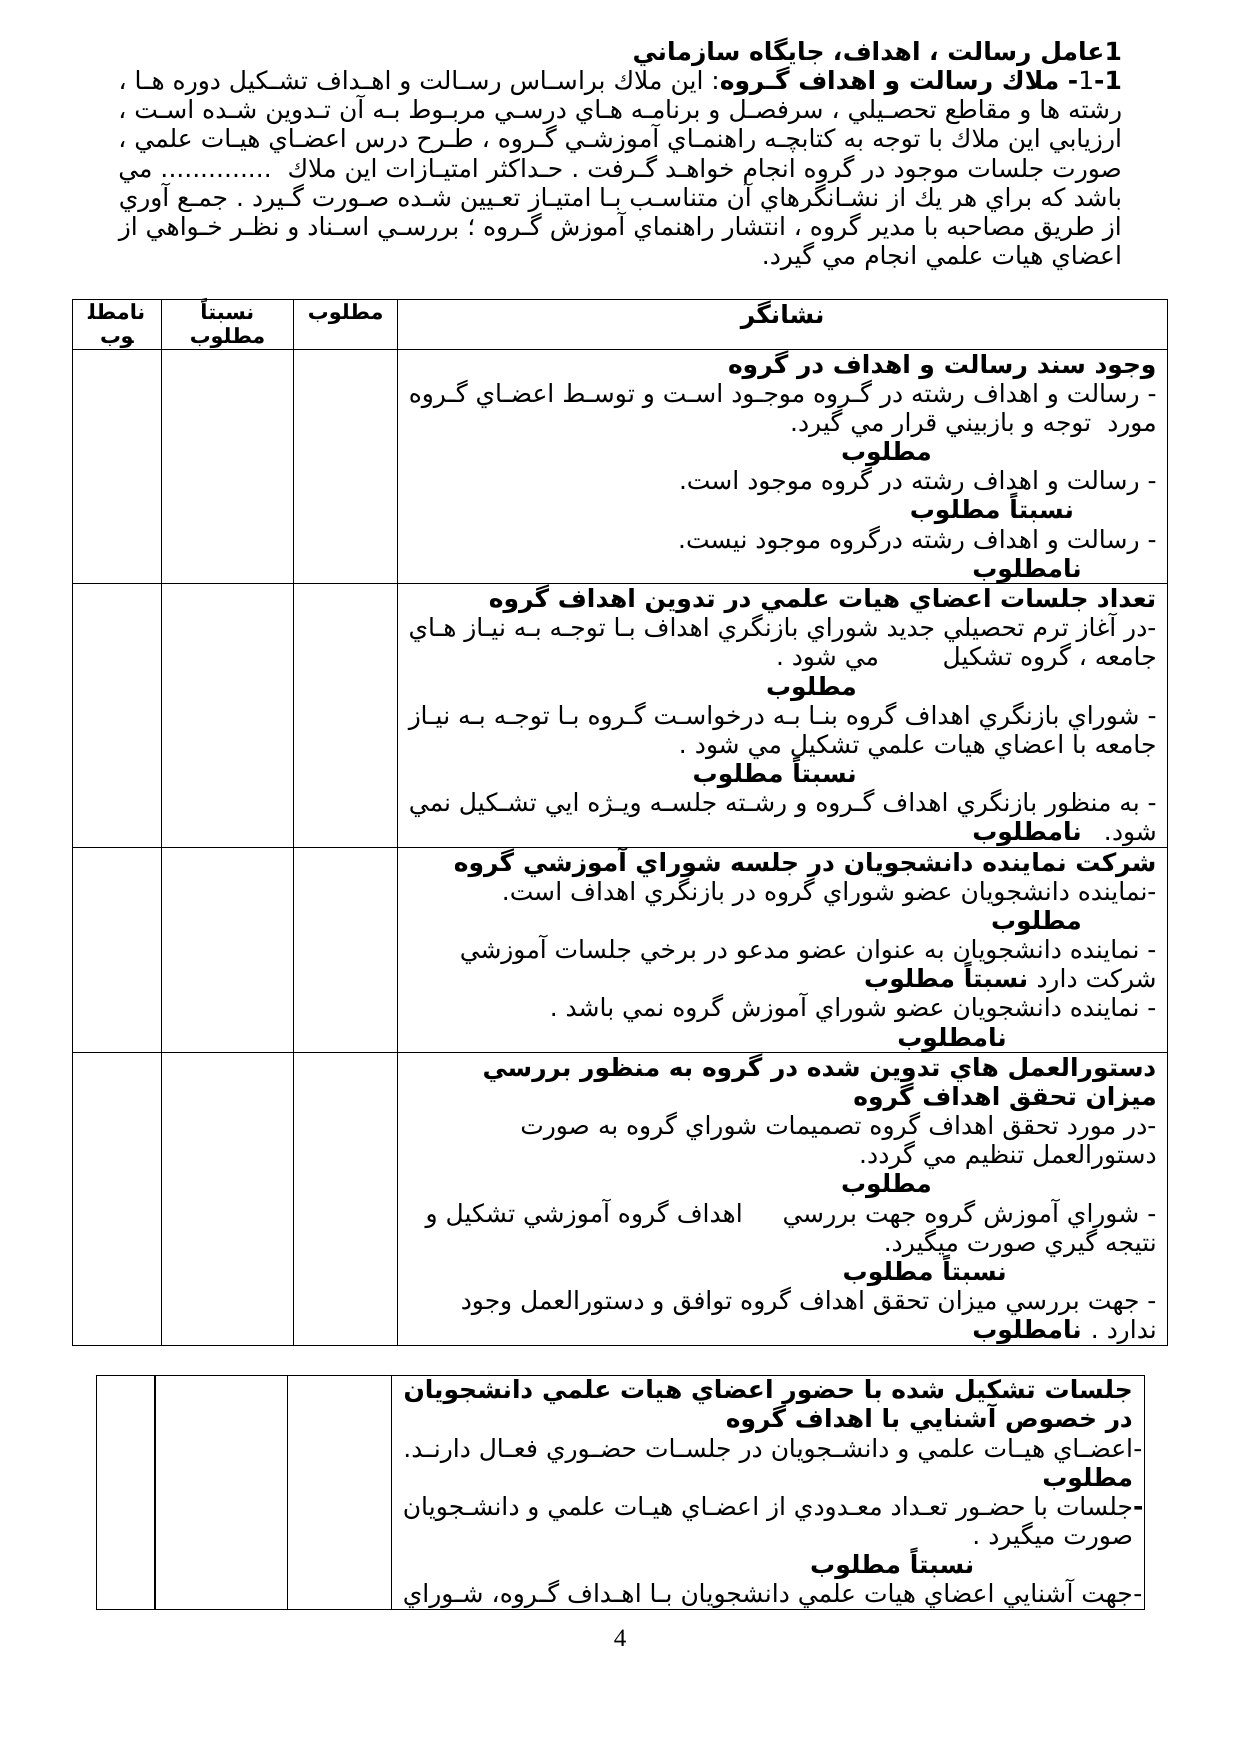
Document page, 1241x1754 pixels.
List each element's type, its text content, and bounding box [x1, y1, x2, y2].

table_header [392, 1376, 1144, 1609]
table_cell تعداد جلسات اعضاي هيات علمي در تدوين اهداف گروه -در آغاز ترم تحصيلي جديد شوراي بازنگري اهداف با توجه به نياز هاي جامعه ، گروه تشكيل مي شود . مطلوب - شوراي بازنگري اهداف گروه بنا به درخواست گروه با توجه به نياز جامعه با اعضاي هيات علمي تشكيل مي شود . نسبتاً مطلوب - به منظور بازنگري اهداف گروه و رشته جلسه ويژه ايي تشكيل نمي شود. نامطلوب [398, 584, 1167, 847]
table_cell [294, 848, 397, 1052]
table_cell [73, 350, 161, 583]
table_cell وجود سند رسالت و اهداف در گروه - رسالت و اهداف رشته در گروه موجود است و توسط اعضاي گروه مورد توجه و بازبيني قرار مي گيرد. مطلوب - رسالت و اهداف رشته در گروه موجود است. نسبتاً مطلوب - رسالت و اهداف رشته درگروه موجود نيست. نامطلوب [398, 350, 1167, 583]
table_header [156, 1376, 287, 1609]
table_cell [73, 1053, 161, 1345]
table_cell [294, 1053, 397, 1345]
table_header نامطلوب [73, 300, 161, 349]
text 1عامل رسالت ، اهداف، جايگاه سازماني [118, 37, 1122, 66]
table_cell شركت نماينده دانشجويان در جلسه شوراي آموزشي گروه -نماينده دانشجويان عضو شوراي گروه در بازنگري اهداف است. مطلوب - نماينده دانشجويان به عنوان عضو مدعو در برخي جلسات آموزشي شركت دارد نسبتاً مطلوب - نماينده دانشجويان عضو شوراي آموزش گروه نمي باشد . نامطلوب [398, 848, 1167, 1052]
table_cell [73, 848, 161, 1052]
table_header [288, 1376, 391, 1609]
table_header مطلوب [294, 300, 397, 349]
table_header نسبتاً مطلوب [162, 300, 293, 349]
table_cell [162, 1053, 293, 1345]
table_cell [162, 584, 293, 847]
table_cell [162, 848, 293, 1052]
table_cell [162, 350, 293, 583]
table_header نشانگر [398, 300, 1167, 349]
text 1-1- ملاك رسالت و اهداف گروه: اين ملاك براساس رسالت و اهداف تشكيل دوره ها ، رشته ها و مقاطع تحصيلي ، سرفصل و برنامه هاي درسي مربوط به آن تدوين شده است ، ارزيابي اين ملاك با توجه به كتابچه راهنماي آموزشي گروه ، طرح درس اعضاي هيات علمي ، صورت جلسات موجود در گروه انجام خواهد گرفت . حداكثر امتيازات اين ملاك .............. مي باشد كه براي هر يك از نشانگرهاي آن متناسب با امتياز تعيين شده صورت گيرد . جمع آوري از طريق مصاحبه با مدير گروه ، انتشار راهنماي آموزش گروه ؛ بررسي اسناد و نظر خواهي از اعضاي هيات علمي انجام مي گيرد. [118, 66, 1122, 271]
table_cell [73, 584, 161, 847]
table_header [97, 1376, 154, 1609]
table_cell [294, 584, 397, 847]
table_cell [294, 350, 397, 583]
table_cell دستورالعمل هاي تدوين شده در گروه به منظور بررسي ميزان تحقق اهداف گروه -در مورد تحقق اهداف گروه تصميمات شوراي گروه به صورت دستورالعمل تنظيم مي گردد. مطلوب - شوراي آموزش گروه جهت بررسي اهداف گروه آموزشي تشكيل و نتيجه گيري صورت ميگيرد. نسبتاً مطلوب - جهت بررسي ميزان تحقق اهداف گروه توافق و دستورالعمل وجود ندارد . نامطلوب [398, 1053, 1167, 1345]
